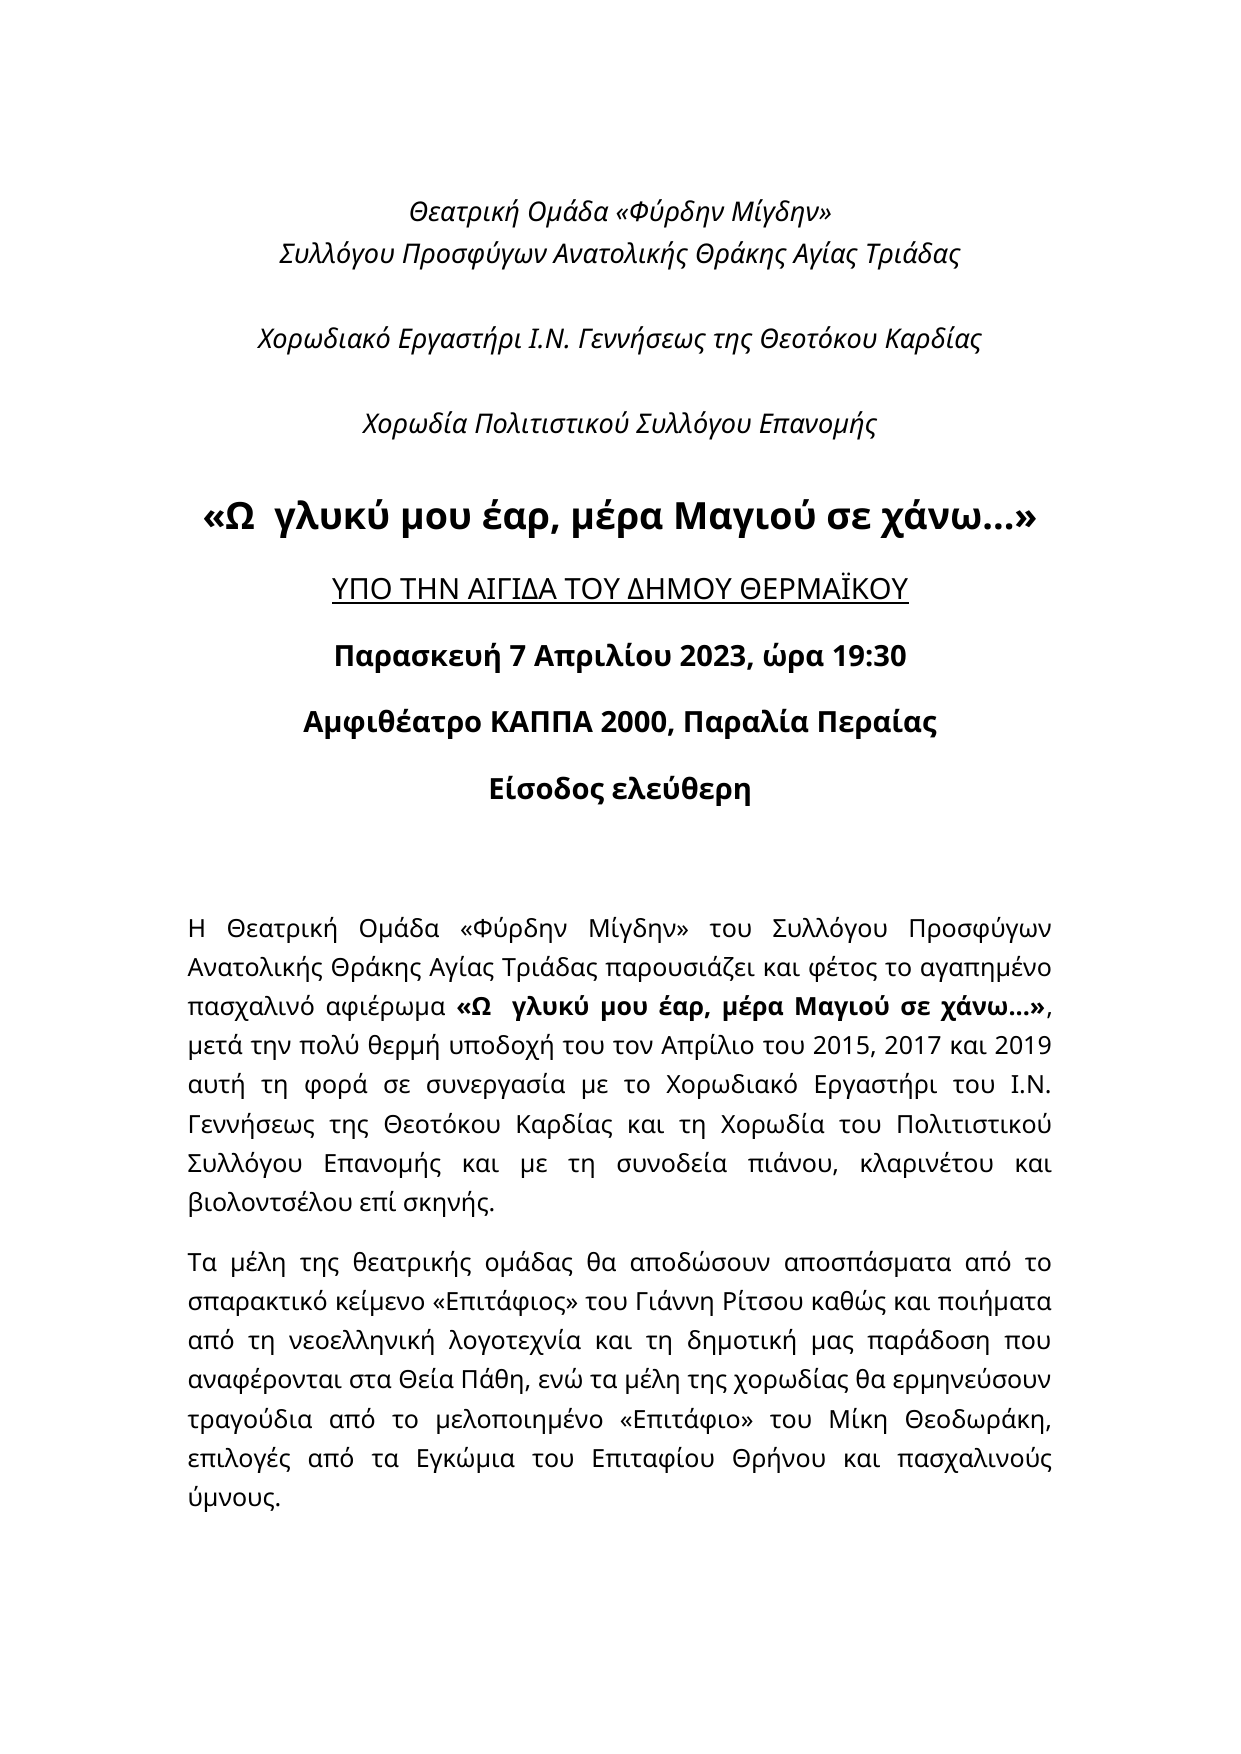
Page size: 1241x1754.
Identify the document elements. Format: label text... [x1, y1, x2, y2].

text Τα μέλη της θεατρικής ομάδας θα αποδώσουν αποσπάσματα από το σπαρακτικό κείμενο «Επιτάφιος» του Γιάννη Ρίτσου καθώς και ποιήματα από τη νεοελληνική λογοτεχνία και τη δημοτική μας παράδοση που αναφέρονται στα Θεία Πάθη, ενώ τα μέλη της χορωδίας θα ερμηνεύσουν τραγούδια από το μελοποιημένο «Επιτάφιο» του Μίκη Θεοδωράκη, επιλογές από τα Εγκώμια του Επιταφίου Θρήνου και πασχαλινούς ύμνους. [187, 1245, 1053, 1514]
text Η Θεατρική Ομάδα «Φύρδην Μίγδην» του Συλλόγου Προσφύγων Ανατολικής Θράκης Αγίας Τριάδας παρουσιάζει και φέτος το αγαπημένο πασχαλινό αφιέρωμα «Ω γλυκύ μου έαρ, μέρα Μαγιού σε χάνω...», μετά την πολύ θερμή υποδοχή του τον Απρίλιο του 2015, 2017 και 2019 αυτή τη φορά σε συνεργασία με το Χορωδιακό Εργαστήρι του Ι.Ν. Γεννήσεως της Θεοτόκου Καρδίας και τη Χορωδία του Πολιτιστικού Συλλόγου Επανομής και με τη συνοδεία πιάνου, κλαρινέτου και βιολοντσέλου επί σκηνής. [187, 911, 1053, 1219]
text Συλλόγου Προσφύγων Ανατολικής Θράκης Αγίας Τριάδας [187, 235, 1053, 272]
text Χορωδιακό Εργαστήρι Ι.Ν. Γεννήσεως της Θεοτόκου Καρδίας [187, 319, 1053, 356]
text Χορωδία Πολιτιστικού Συλλόγου Επανομής [187, 404, 1053, 441]
text Είσοδος ελεύθερη [187, 768, 1053, 808]
text ΥΠΟ ΤΗΝ ΑΙΓΙΔΑ ΤΟΥ ΔΗΜΟΥ ΘΕΡΜΑΪΚΟΥ [187, 569, 1053, 608]
text Αμφιθέατρο ΚΑΠΠΑ 2000, Παραλία Περαίας [187, 702, 1053, 741]
text Θεατρική Ομάδα «Φύρδην Μίγδην» [187, 192, 1053, 229]
text «Ω γλυκύ μου έαρ, μέρα Μαγιού σε χάνω...» [187, 489, 1053, 540]
text Παρασκευή 7 Απριλίου 2023, ώρα 19:30 [187, 635, 1053, 675]
